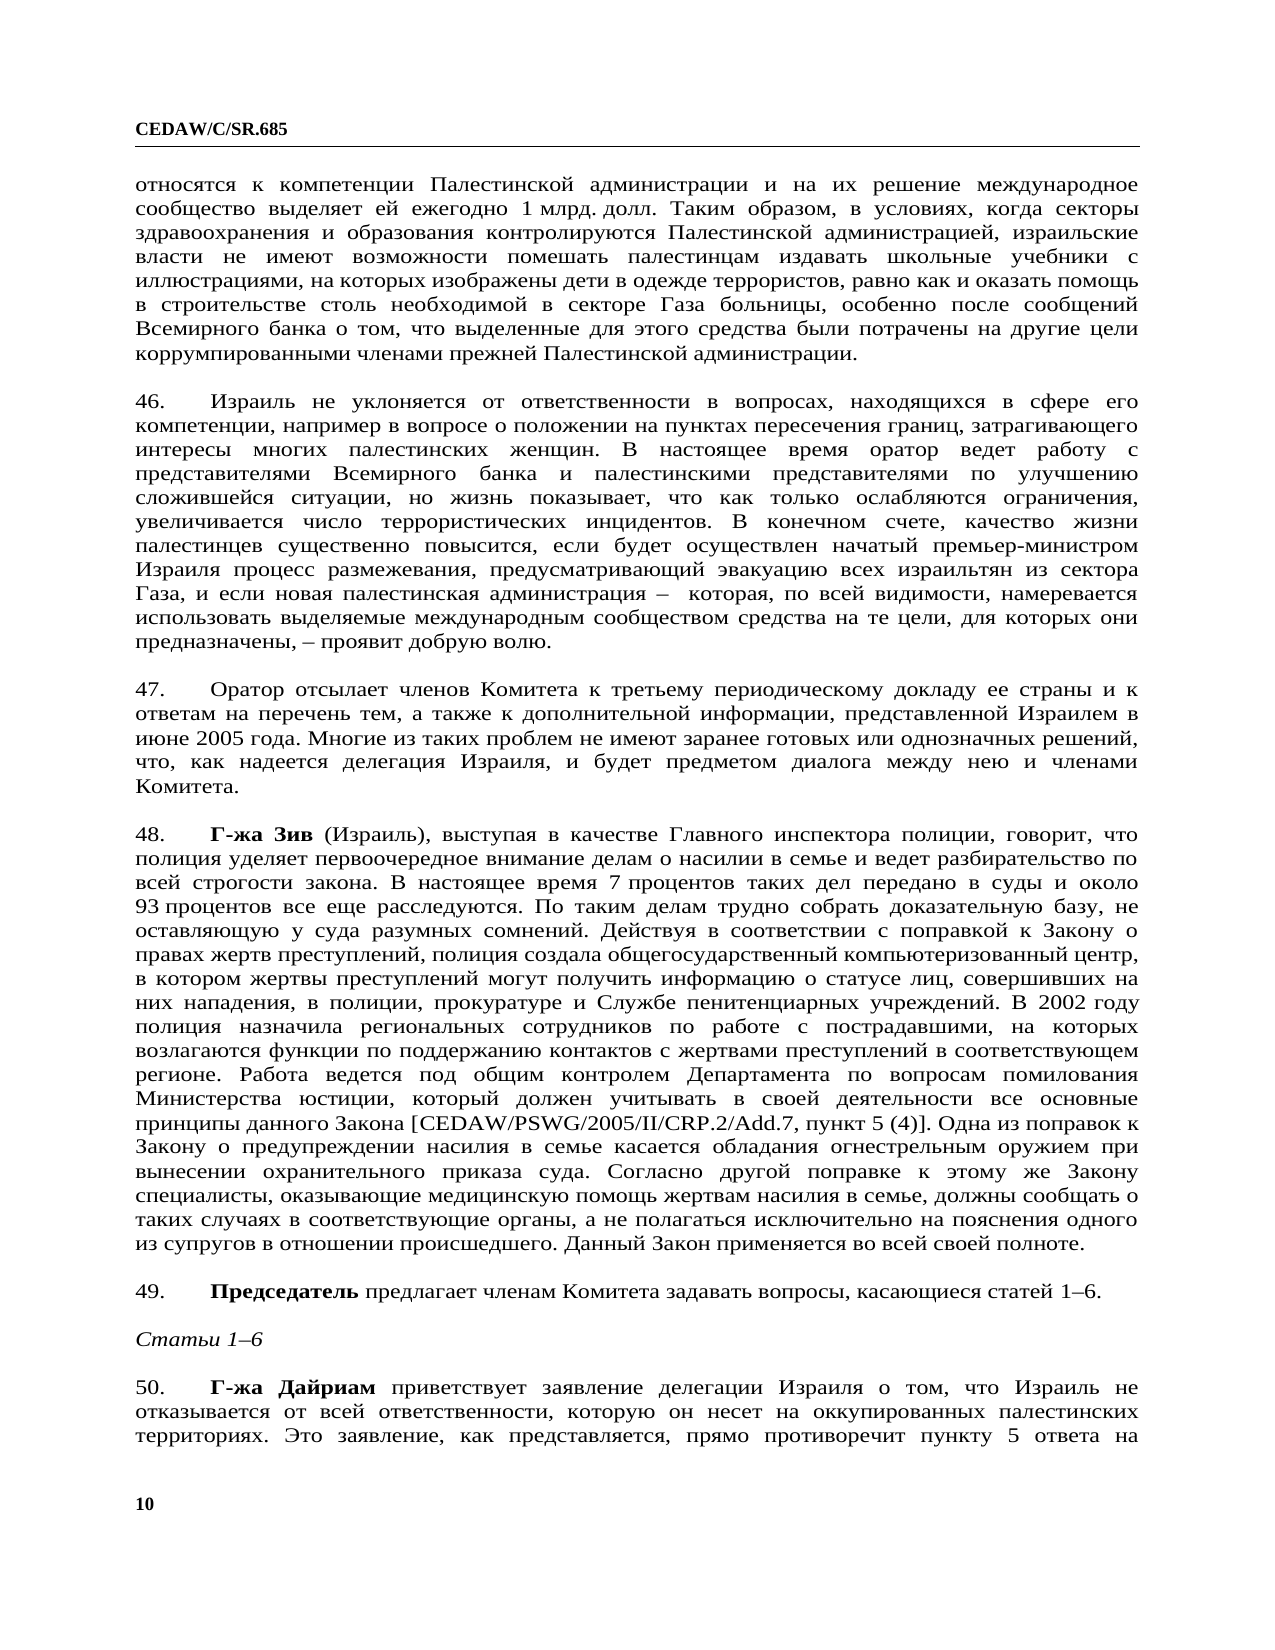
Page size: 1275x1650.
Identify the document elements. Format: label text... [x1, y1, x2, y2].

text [135, 1375, 1140, 1447]
text 49. Председатель предлагает членам Комитета задавать вопросы, касающиеся статей 1–6. [135, 1279, 1140, 1303]
text 47. Оратор отсылает членов Комитета к третьему периодическому докладу ее страны и к ответам на перечень тем, а также к дополнительной информации, представленной Израилем в июне 2005 года. Многие из таких проблем не имеют заранее готовых или однозначных решений, что, как надеется делегация Израиля, и будет предметом диалога между нею и членами Комитета. [135, 677, 1140, 798]
text 46. Израиль не уклоняется от ответственности в вопросах, находящихся в сфере его компетенции, например в вопросе о положении на пунктах пересечения границ, затрагивающего интересы многих палестинских женщин. В настоящее время оратор ведет работу с представителями Всемирного банка и палестинскими представителями по улучшению сложившейся ситуации, но жизнь показывает, что как только ослабляются ограничения, увеличивается число террористических инцидентов. В конечном счете, качество жизни палестинцев существенно повысится, если будет осуществлен начатый премьер-министром Израиля процесс размежевания, предусматривающий эвакуацию всех израильтян из сектора Газа, и если новая палестинская администрация – которая, по всей видимости, намеревается использовать выделяемые международным сообществом средства на те цели, для которых они предназначены, – проявит добрую волю. [135, 388, 1140, 653]
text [135, 172, 1140, 364]
text 48. Г-жа Зив (Израиль), выступая в качестве Главного инспектора полиции, говорит, что полиция уделяет первоочередное внимание делам о насилии в семье и ведет разбирательство по всей строгости закона. В настоящее время 7 процентов таких дел передано в суды и около 93 процентов все еще расследуются. По таким делам трудно собрать доказательную базу, не оставляющую у суда разумных сомнений. Действуя в соответствии с поправкой к Закону о правах жертв преступлений, полиция создала общегосударственный компьютеризованный центр, в котором жертвы преступлений могут получить информацию о статусе лиц, совершивших на них нападения, в полиции, прокуратуре и Службе пенитенциарных учреждений. В 2002 году полиция назначила региональных сотрудников по работе с пострадавшими, на которых возлагаются функции по поддержанию контактов с жертвами преступлений в соответствующем регионе. Работа ведется под общим контролем Департамента по вопросам помилования Министерства юстиции, который должен учитывать в своей деятельности все основные принципы данного Закона [CEDAW/PSWG/2005/II/CRP.2/Add.7, пункт 5 (4)]. Одна из поправок к Закону о предупреждении насилия в семье касается обладания огнестрельным оружием при вынесении охранительного приказа суда. Согласно другой поправке к этому же Закону специалисты, оказывающие медицинскую помощь жертвам насилия в семье, должны сообщать о таких случаях в соответствующие органы, а не полагаться исключительно на пояснения одного из супругов в отношении происшедшего. Данный Закон применяется во всей своей полноте. [135, 822, 1140, 1255]
text Статьи 1–6 [135, 1327, 1140, 1351]
